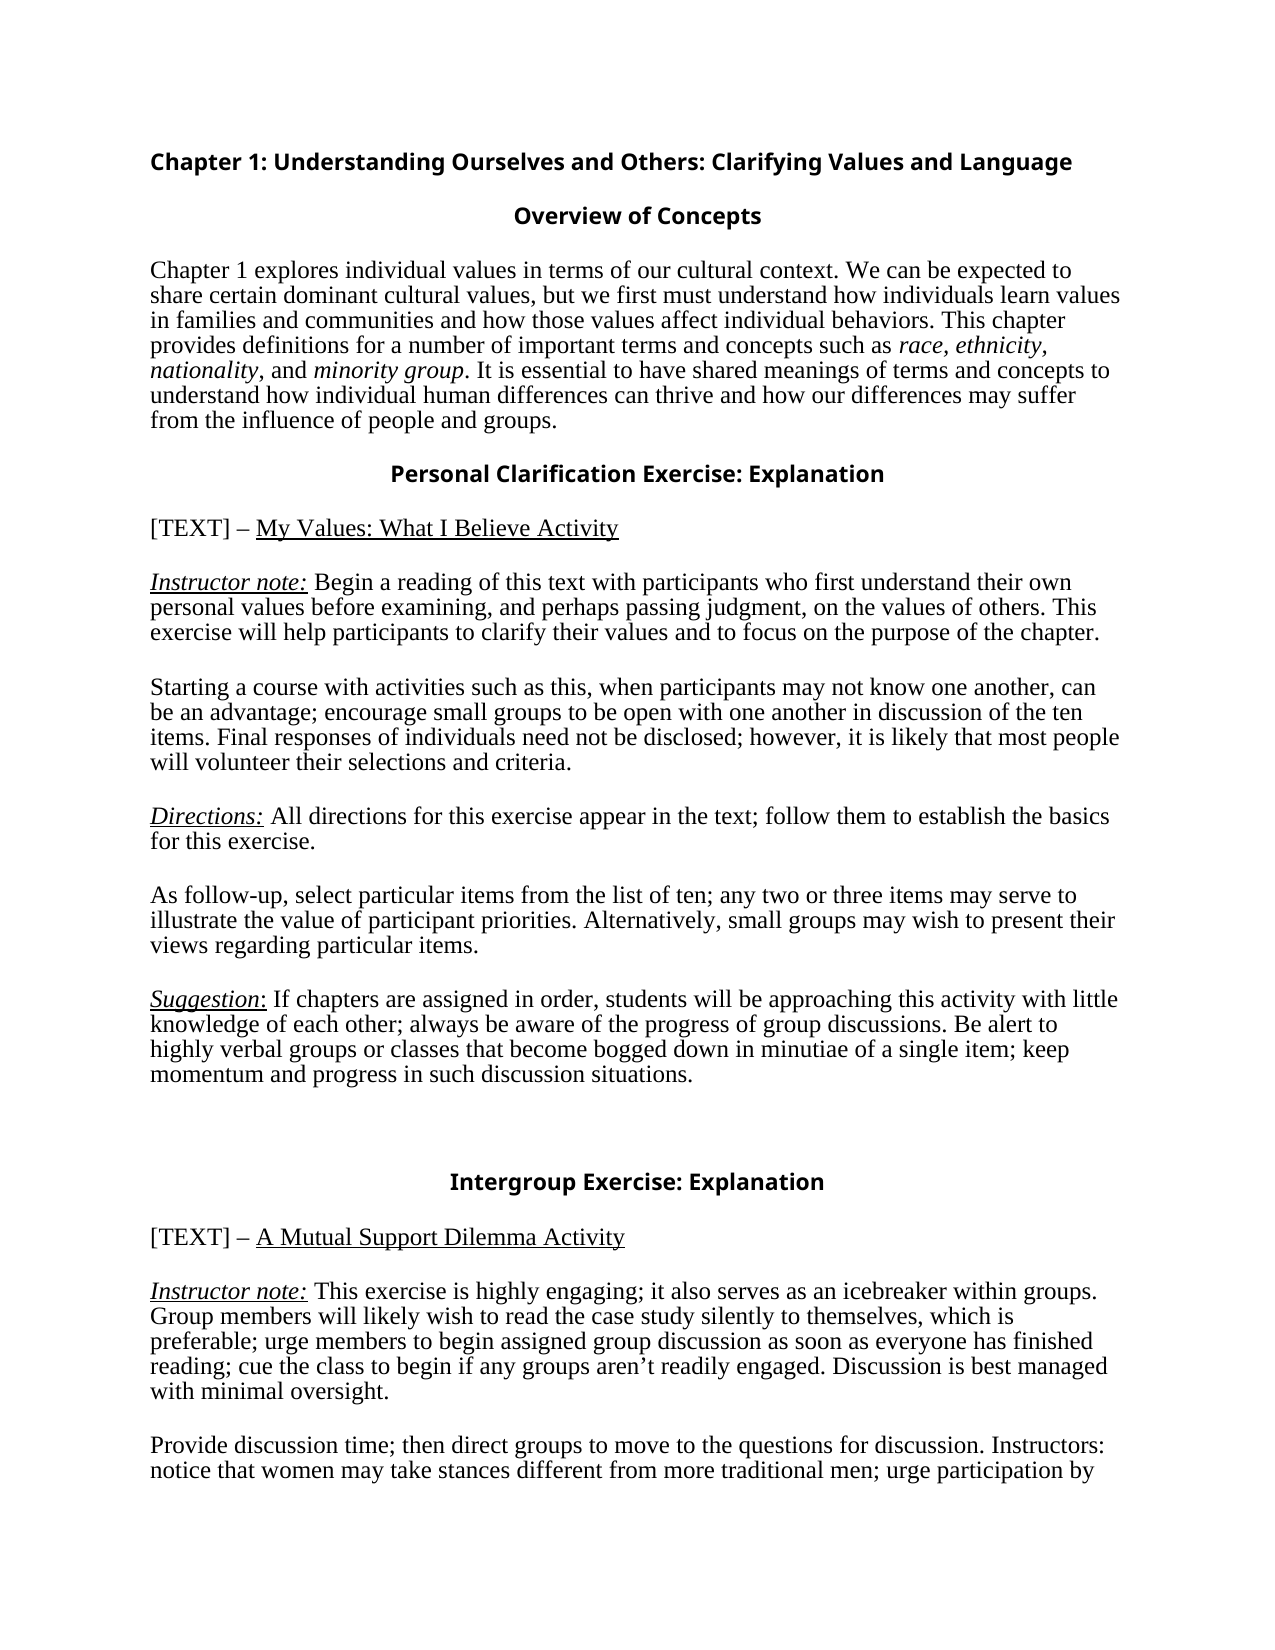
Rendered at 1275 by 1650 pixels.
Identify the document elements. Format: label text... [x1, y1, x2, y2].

text Overview of Concepts [150, 204, 1125, 229]
text Instructor note: This exercise is highly engaging; it also serves as an icebreaker within groups. Group members will likely wish to read the case study silently to themselves, which is preferable; urge members to begin assigned group discussion as soon as everyone has finished reading; cue the class to begin if any groups aren’t readily engaged. Discussion is best managed with minimal oversight. [150, 1279, 1125, 1404]
text As follow-up, select particular items from the list of ten; any two or three items may serve to illustrate the value of participant priorities. Alternatively, small groups may wish to present their views regarding particular items. [150, 883, 1125, 958]
text Instructor note: Begin a reading of this text with participants who first understand their own personal values before examining, and perhaps passing judgment, on the values of others. This exercise will help participants to clarify their values and to focus on the purpose of the chapter. [150, 571, 1125, 646]
text Directions: All directions for this exercise appear in the text; follow them to establish the basics for this exercise. [150, 804, 1125, 854]
text Chapter 1: Understanding Ourselves and Others: Clarifying Values and Language [150, 150, 1125, 175]
text [TEXT] – My Values: What I Believe Activity [150, 517, 1125, 542]
text Intergroup Exercise: Explanation [150, 1171, 1125, 1196]
text Personal Clarification Exercise: Explanation [150, 462, 1125, 487]
text Starting a course with activities such as this, when participants may not know one another, can be an advantage; encourage small groups to be open with one another in discussion of the ten items. Final responses of individuals need not be disclosed; however, it is likely that most people will volunteer their selections and criteria. [150, 675, 1125, 775]
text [150, 1433, 1125, 1483]
text Chapter 1 explores individual values in terms of our cultural context. We can be expected to share certain dominant cultural values, but we first must understand how individuals learn values in families and communities and how those values affect individual behaviors. This chapter provides definitions for a number of important terms and concepts such as race, ethnicity, nationality, and minority group. It is essential to have shared meanings of terms and concepts to understand how individual human differences can thrive and how our differences may suffer from the influence of people and groups. [150, 258, 1125, 433]
text Suggestion: If chapters are assigned in order, students will be approaching this activity with little knowledge of each other; always be aware of the progress of group discussions. Be alert to highly verbal groups or classes that become bogged down in minutiae of a single item; keep momentum and progress in such discussion situations. [150, 987, 1125, 1087]
text [TEXT] – A Mutual Support Dilemma Activity [150, 1225, 1125, 1250]
